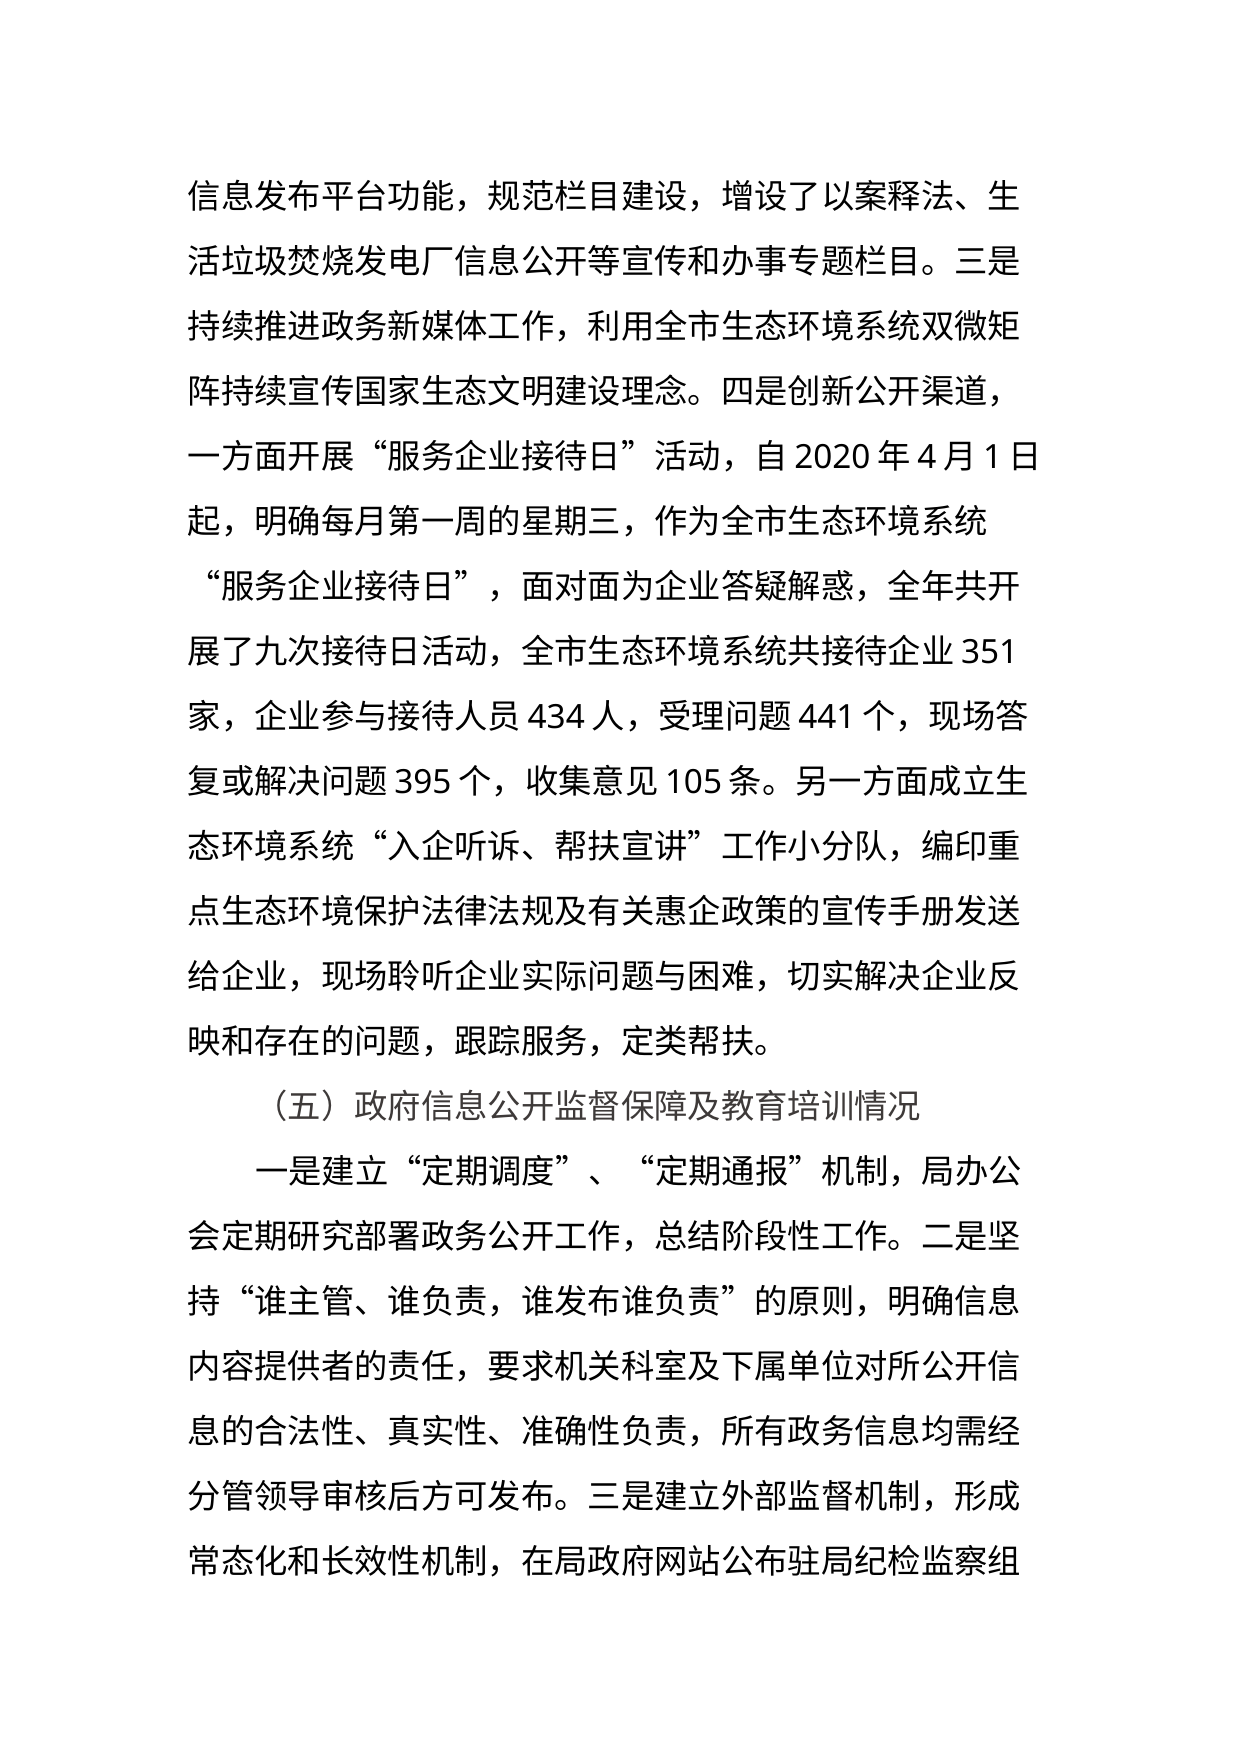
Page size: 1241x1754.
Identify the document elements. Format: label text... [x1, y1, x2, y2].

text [187, 162, 1053, 1072]
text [187, 1137, 1053, 1592]
text （五）政府信息公开监督保障及教育培训情况 [187, 1072, 1053, 1137]
